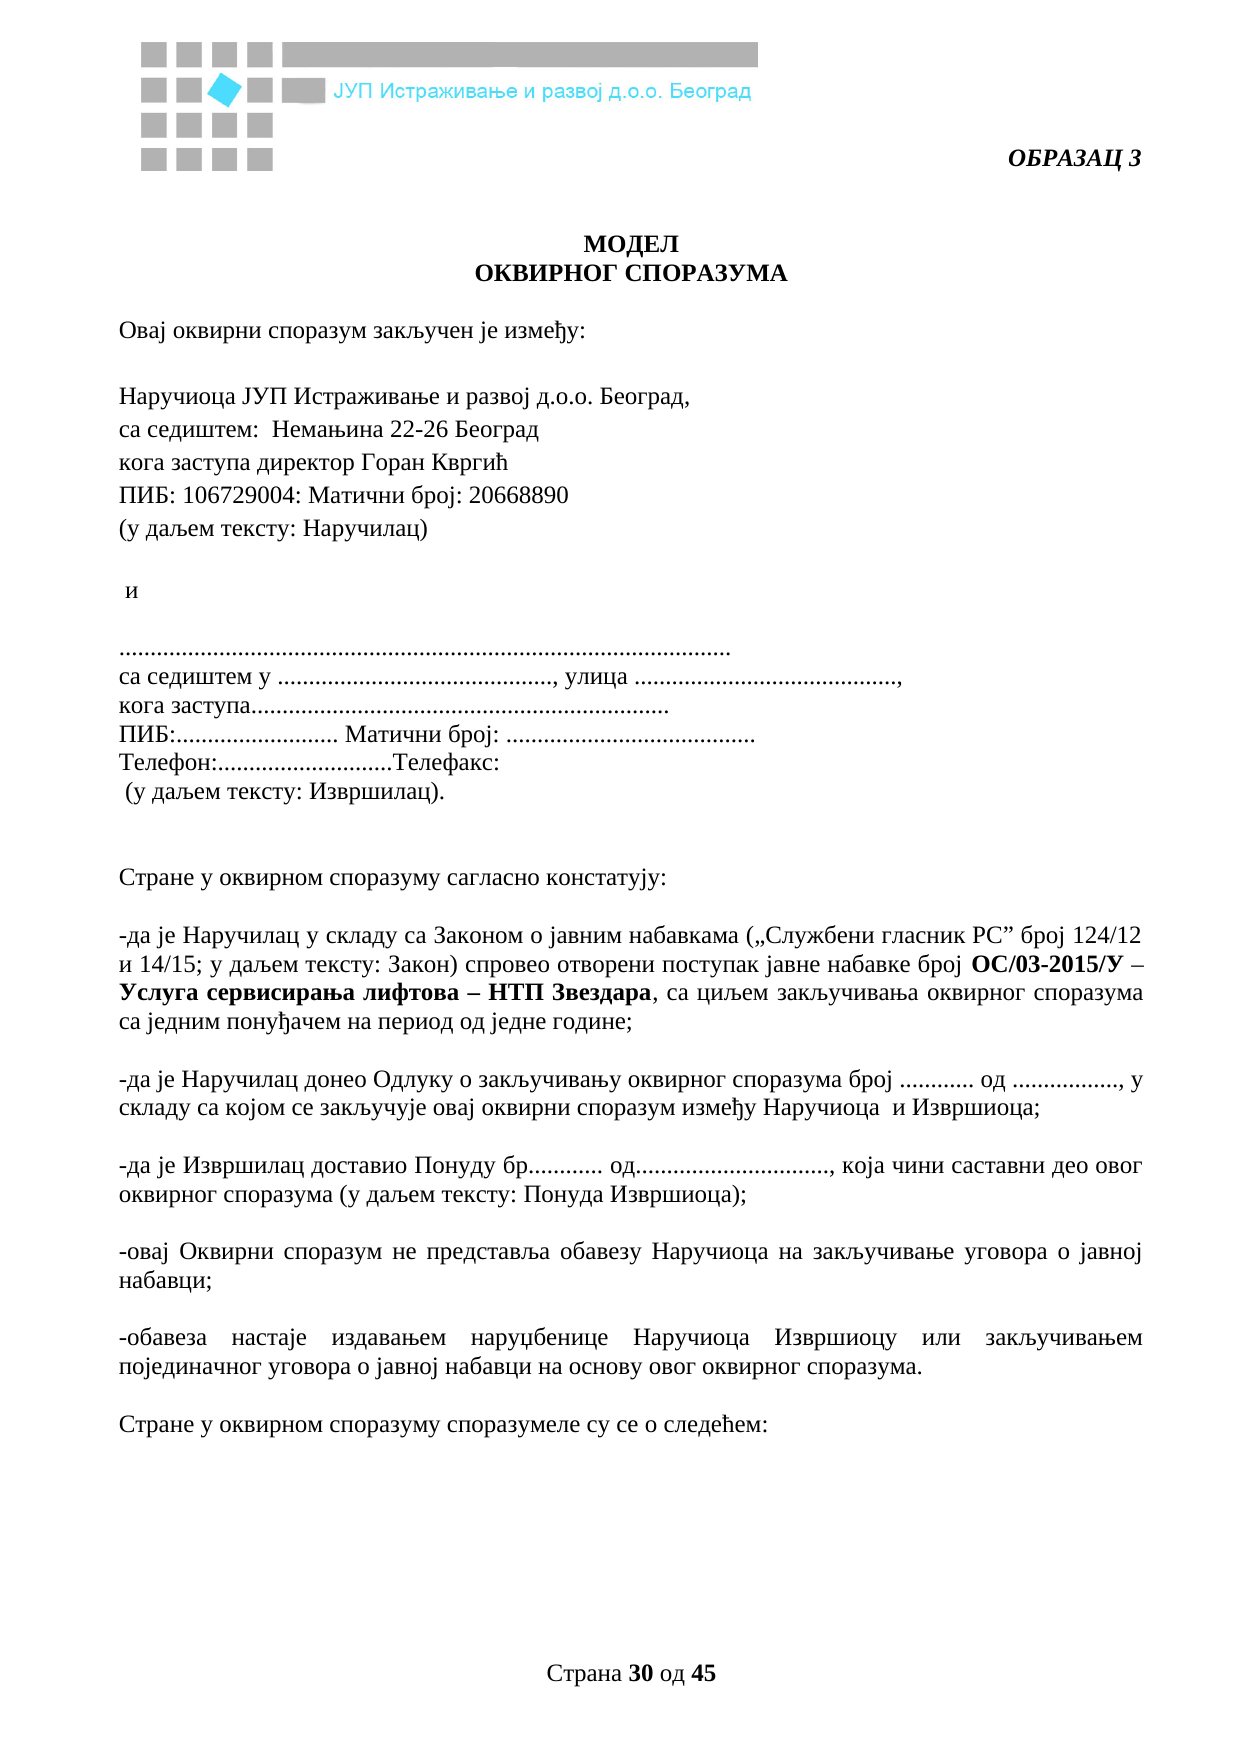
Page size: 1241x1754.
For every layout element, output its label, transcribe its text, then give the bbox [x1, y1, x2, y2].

text са седиштем у ............................................, улица .........................................., [118, 661, 1144, 690]
text ОКВИРНОГ СПОРАЗУМА [118, 258, 1144, 286]
text Стране у оквирном споразуму сагласно констатују: [118, 862, 1144, 891]
text ПИБ:.......................... Матични број: ........................................ [118, 719, 1144, 747]
text кога заступа................................................................... [118, 690, 1144, 719]
text (у даљем тексту: Извршилац). [118, 776, 1144, 805]
text са седиштем: Немањина 22-26 Београд [118, 414, 1144, 443]
text .................................................................................................. [118, 632, 1144, 661]
text -обавеза настаје издавањем наруџбенице Наручиоца Извршиоцу или закључивањем појединачног уговора о јавној набавци на основу овог оквирног споразума. [118, 1322, 1144, 1380]
text Телефон:............................Телефакс: [118, 747, 1144, 776]
text кога заступа директор Горан Квргић [118, 447, 1144, 476]
text -да је Наручилац у складу са Законом о јавним набавкама („Службени гласник РС” број 124/12 и 14/15; у даљем тексту: Закон) спровео отворени поступак јавне набавке број ОС/03-2015/У – Услуга сервисирања лифтова – НТП Звездара, са циљем закључивања оквирног споразума са једним понуђачем на период од једне године; [118, 920, 1144, 1035]
text (у даљем тексту: Наручилац) [118, 513, 1144, 542]
picture [111, 42, 758, 171]
text Наручиоца ЈУП Истраживање и развој д.о.о. Београд, [118, 381, 1144, 410]
text -да је Наручилац донео Одлуку о закључивању оквирног споразума број ............ од ................., у складу са којом се закључује овај оквирни споразум између Наручиоца и Извршиоца; [118, 1064, 1144, 1121]
text МОДЕЛ [118, 229, 1144, 258]
text и [118, 575, 1144, 604]
text -да је Извршилац доставио Понуду бр............ од..............................., која чини саставни део овог оквирног споразума (у даљем тексту: Понуда Извршиоца); [118, 1150, 1144, 1207]
text Овај оквирни споразум закључен је између: [118, 315, 1144, 344]
text Стране у оквирном споразуму споразумеле су се о следећем: [118, 1409, 1144, 1437]
text -овај Оквирни споразум не представља обавезу Наручиоца на закључивање уговора о јавној набавци; [118, 1236, 1144, 1294]
text ОБРАЗАЦ 3 [758, 143, 1144, 171]
text ПИБ: 106729004: Матични број: 20668890 [118, 480, 1144, 509]
